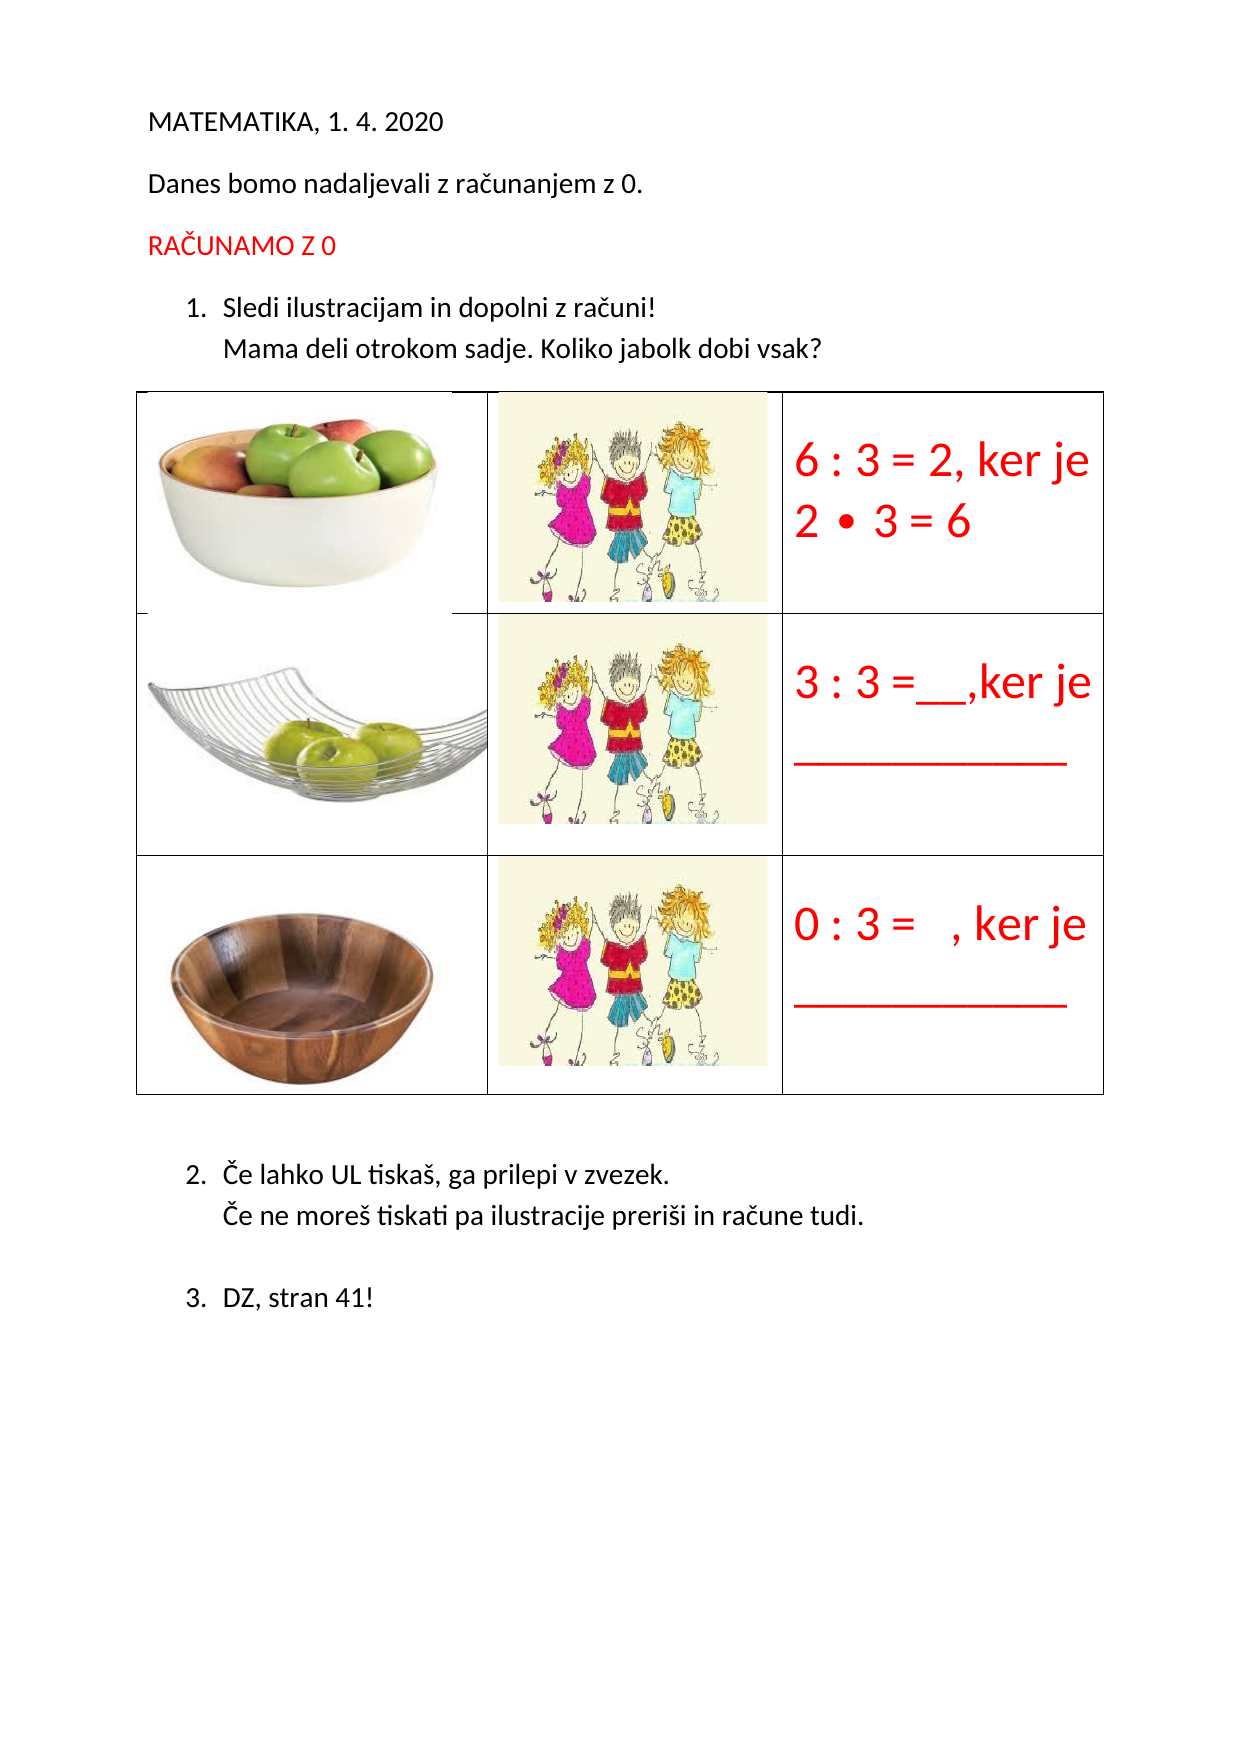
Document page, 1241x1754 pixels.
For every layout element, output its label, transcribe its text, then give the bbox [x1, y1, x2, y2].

table_cell [137, 856, 147, 1094]
list Sledi ilustracijam in dopolni z računi! [185, 289, 1093, 324]
table_header [488, 393, 782, 613]
table_header 6 : 3 = 2, ker je 2 ∙ 3 = 6 [783, 393, 1103, 613]
picture [498, 856, 768, 1066]
table_header [452, 393, 487, 613]
text MATEMATIKA, 1. 4. 2020 [148, 103, 1093, 139]
table_cell [488, 614, 782, 855]
table_cell 0 : 3 = , ker je ___________ [783, 856, 1103, 1094]
table_cell [452, 856, 487, 1094]
list DZ, stran 41! [185, 1279, 1093, 1315]
list Če ne moreš tiskati pa ilustracije preriši in račune tudi. [223, 1197, 1093, 1233]
table_cell 3 : 3 =__,ker je ___________ [783, 614, 1103, 855]
text RAČUNAMO Z 0 [148, 227, 1093, 263]
picture [498, 614, 768, 824]
picture [147, 856, 452, 1094]
picture [498, 392, 768, 602]
table_header [137, 393, 147, 613]
table_cell [488, 856, 782, 1094]
list Če lahko UL tiskaš, ga prilepi v zvezek. [185, 1156, 1093, 1192]
text Danes bomo nadaljevali z računanjem z 0. [148, 165, 1093, 201]
picture [147, 392, 488, 855]
list Mama deli otrokom sadje. Koliko jabolk dobi vsak? [223, 330, 1093, 365]
table_cell [137, 614, 147, 855]
